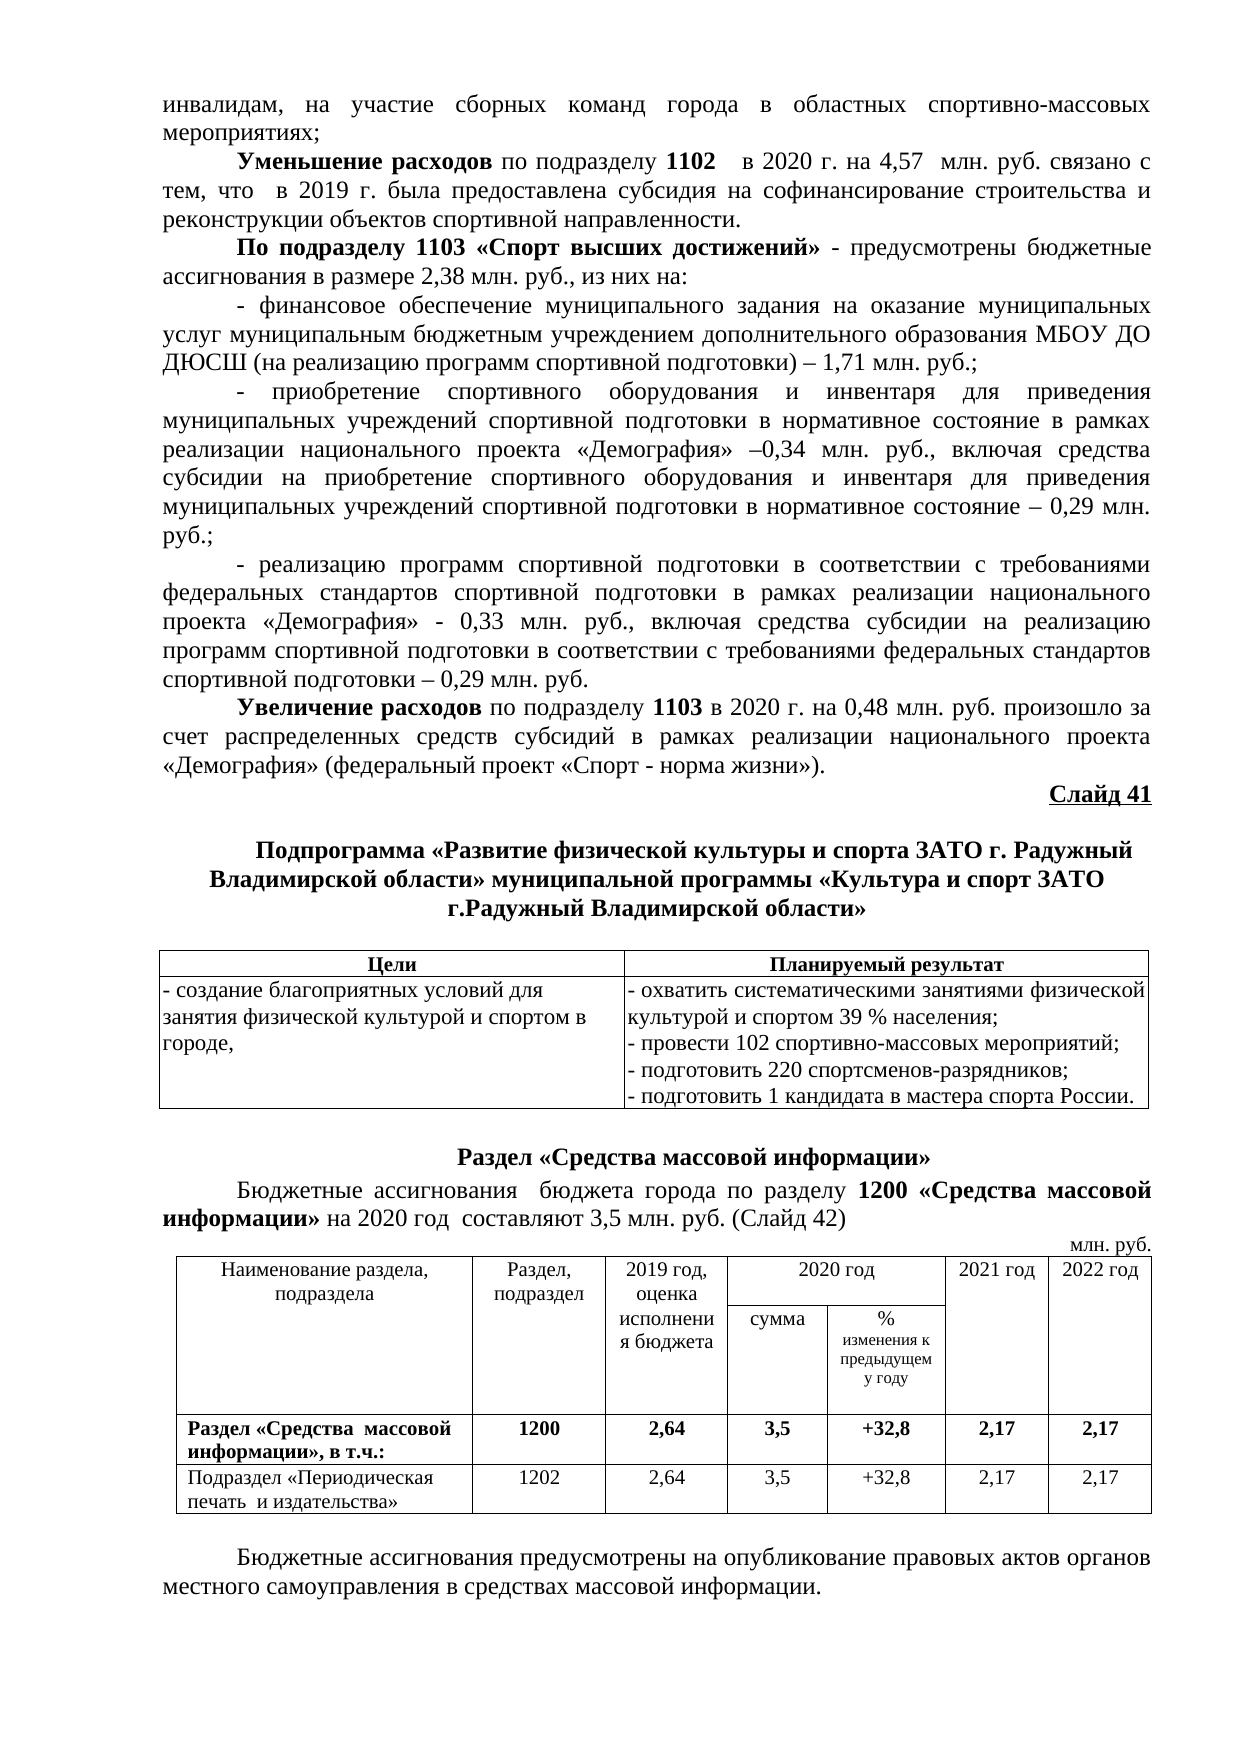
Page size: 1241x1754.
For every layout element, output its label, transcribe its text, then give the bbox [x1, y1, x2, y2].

text - финансовое обеспечение муниципального задания на оказание муниципальных услуг муниципальным бюджетным учреждением дополнительного образования МБОУ ДО ДЮСШ (на реализацию программ спортивной подготовки) – 1,71 млн. руб.; [162, 290, 1152, 376]
table_cell % изменения к предыдущему году [828, 1306, 945, 1414]
table_cell - создание благоприятных условий для занятия физической культурой и спортом в городе, [160, 977, 624, 1108]
table_cell 2,17 [946, 1465, 1048, 1513]
table_header 2022 год [1049, 1257, 1151, 1414]
table_cell 3,5 [728, 1465, 827, 1513]
table_header 2021 год [946, 1257, 1048, 1414]
table_cell 2,17 [1049, 1415, 1151, 1463]
text Уменьшение расходов по подразделу 1102 в 2020 г. на 4,57 млн. руб. связано с тем, что в 2019 г. была предоставлена субсидия на софинансирование строительства и реконструкции объектов спортивной направленности. [162, 146, 1152, 232]
table_cell 1202 [473, 1465, 605, 1513]
table_header 2019 год, оценка исполнения бюджета [606, 1257, 727, 1414]
table_cell +32,8 [828, 1415, 945, 1463]
table_cell 1200 [473, 1415, 605, 1463]
table_cell +32,8 [828, 1465, 945, 1513]
text Увеличение расходов по подразделу 1103 в 2020 г. на 0,48 млн. руб. произошло за счет распределенных средств субсидий в рамках реализации национального проекта «Демография» (федеральный проект «Спорт - норма жизни»). [162, 692, 1152, 779]
text - приобретение спортивного оборудования и инвентаря для приведения муниципальных учреждений спортивной подготовки в нормативное состояние в рамках реализации национального проекта «Демография» –0,34 млн. руб., включая средства субсидии на приобретение спортивного оборудования и инвентаря для приведения муниципальных учреждений спортивной подготовки в нормативное состояние – 0,29 млн. руб.; [162, 376, 1152, 549]
table_header 2020 год [728, 1257, 945, 1305]
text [162, 89, 1152, 146]
table_header Планируемый результат [625, 951, 1148, 976]
table_cell 2,64 [606, 1465, 727, 1513]
text - реализацию программ спортивной подготовки в соответствии с требованиями федеральных стандартов спортивной подготовки в рамках реализации национального проекта «Демография» - 0,33 млн. руб., включая средства субсидии на реализацию программ спортивной подготовки в соответствии с требованиями федеральных стандартов спортивной подготовки – 0,29 млн. руб. [162, 549, 1152, 692]
table_cell Подраздел «Периодическая печать и издательства» [177, 1465, 472, 1513]
text По подразделу 1103 «Спорт высших достижений» - предусмотрены бюджетные ассигнования в размере 2,38 млн. руб., из них на: [162, 232, 1152, 290]
table_cell 2,17 [946, 1415, 1048, 1463]
table_cell 2,17 [1049, 1465, 1151, 1513]
table_cell 3,5 [728, 1415, 827, 1463]
table_cell - охватить систематическими занятиями физической культурой и спортом 39 % населения; - провести 102 спортивно-массовых мероприятий; - подготовить 220 спортсменов-разрядников; - подготовить 1 кандидата в мастера спорта России. [625, 977, 1148, 1108]
table_header Цели [160, 951, 624, 976]
text Слайд 41 [162, 779, 1152, 807]
text Бюджетные ассигнования предусмотрены на опубликование правовых актов органов местного самоуправления в средствах массовой информации. [162, 1542, 1152, 1600]
table_cell сумма [728, 1306, 827, 1414]
text Раздел «Средства массовой информации» [162, 1142, 1152, 1170]
text млн. руб. [162, 1232, 1152, 1256]
table_header Наименование раздела, подраздела [177, 1257, 472, 1414]
text Бюджетные ассигнования бюджета города по разделу 1200 «Средства массовой информации» на 2020 год составляют 3,5 млн. руб. (Слайд 42) [162, 1175, 1152, 1232]
text Подпрограмма «Развитие физической культуры и спорта ЗАТО г. Радужный Владимирской области» муниципальной программы «Культура и спорт ЗАТО г.Радужный Владимирской области» [162, 835, 1152, 922]
table_cell Раздел «Средства массовой информации», в т.ч.: [177, 1415, 472, 1463]
table_header Раздел, подраздел [473, 1257, 605, 1414]
table_cell 2,64 [606, 1415, 727, 1463]
